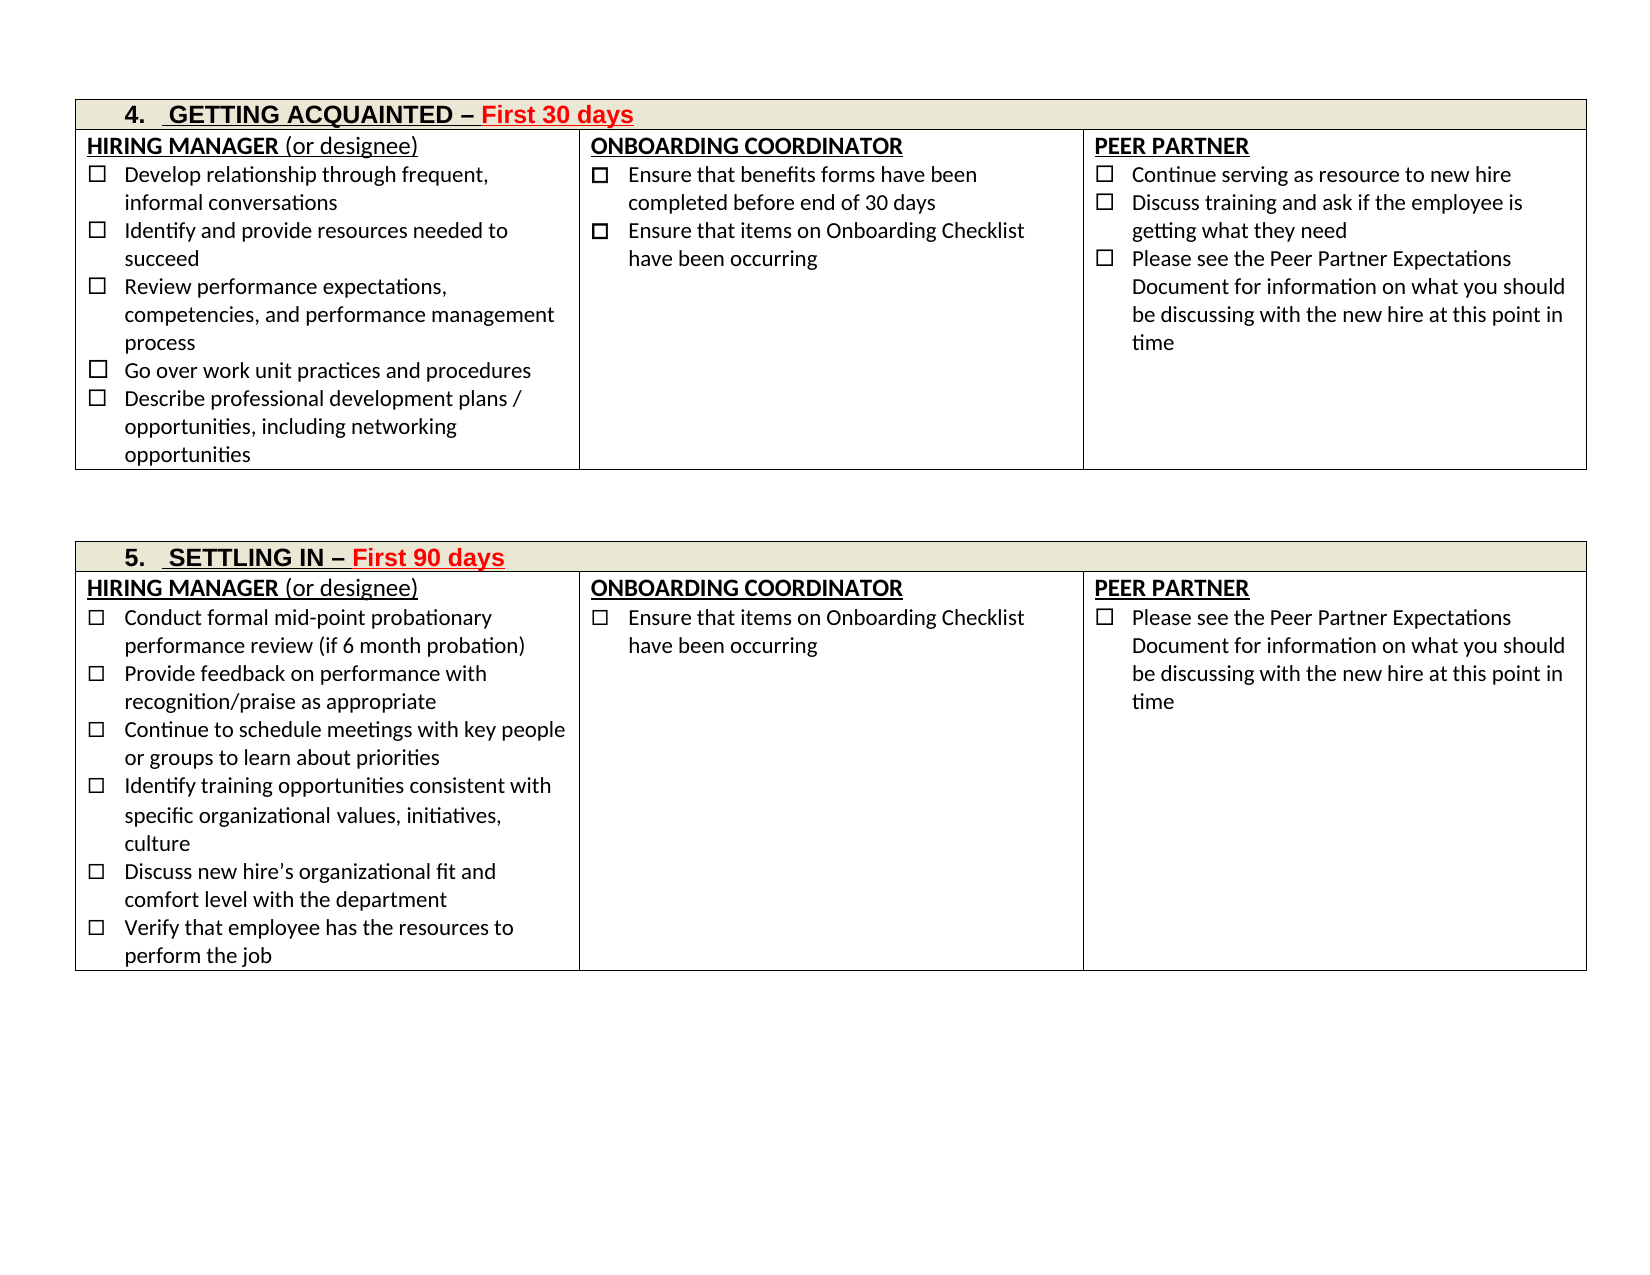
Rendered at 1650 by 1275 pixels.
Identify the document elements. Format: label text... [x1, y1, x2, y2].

table_header Getting Acquainted – First 30 days [76, 100, 1586, 129]
table_cell Peer Partner Continue serving as resource to new hire Discuss training and ask if the employee is getting what they need Please see the Peer Partner Expectations Document for information on what you should be discussing with the new hire at this point in time [1084, 130, 1586, 468]
table_header Settling In – First 90 days [76, 542, 1586, 571]
table_cell Onboarding Coordinator Ensure that benefits forms have been completed before end of 30 days Ensure that items on Onboarding Checklist have been occurring [580, 130, 1083, 468]
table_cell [580, 572, 1083, 969]
table_cell Hiring Manager (or designee) Conduct formal mid-point probationary performance review (if 6 month probation) Provide feedback on performance with recognition/praise as appropriate Continue to schedule meetings with key people or groups to learn about priorities Identify training opportunities consistent with specific organizational values, initiatives, culture Discuss new hire’s organizational fit and comfort level with the department Verify that employee has the resources to perform the job [76, 572, 579, 969]
table_cell Hiring Manager (or designee) Develop relationship through frequent, informal conversations Identify and provide resources needed to succeed Review performance expectations, competencies, and performance management process Go over work unit practices and procedures Describe professional development plans / opportunities, including networking opportunities [76, 130, 579, 468]
table_cell Peer Partner Please see the Peer Partner Expectations Document for information on what you should be discussing with the new hire at this point in time [1084, 572, 1586, 969]
